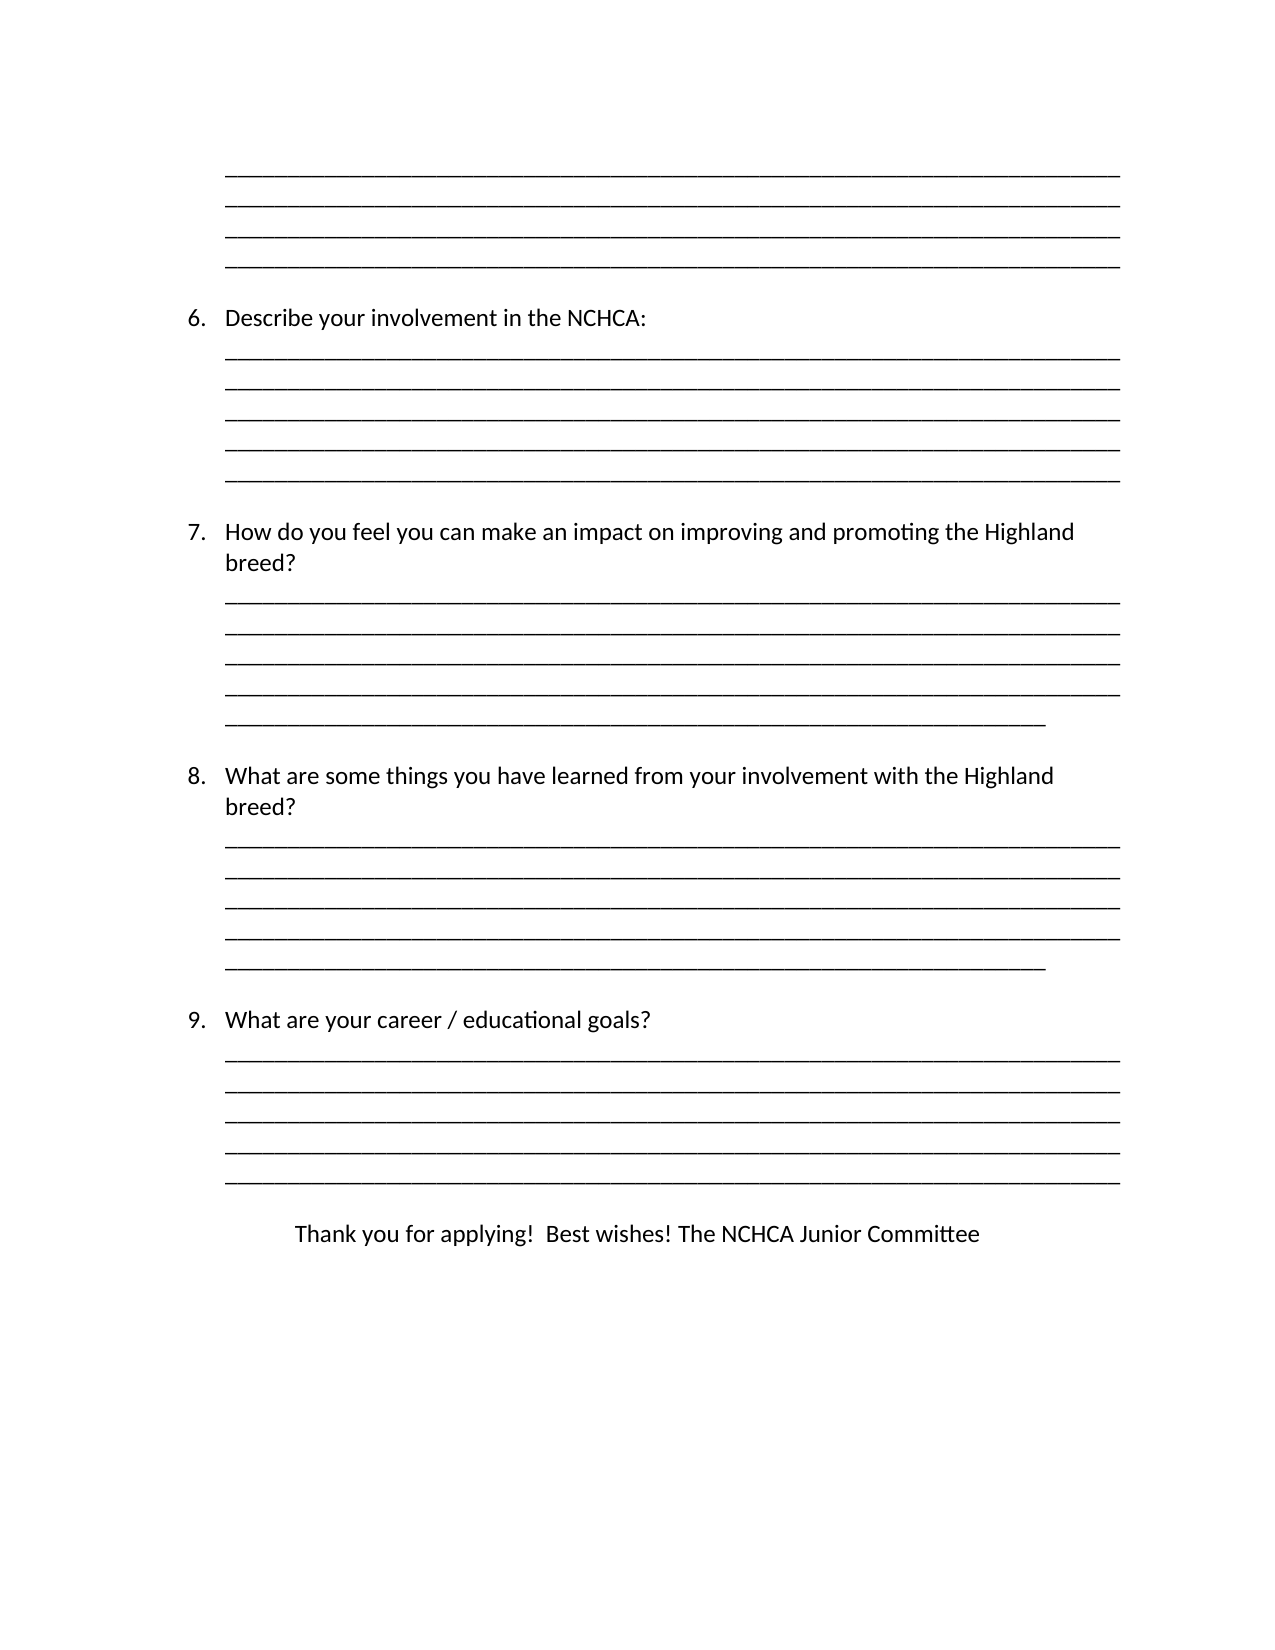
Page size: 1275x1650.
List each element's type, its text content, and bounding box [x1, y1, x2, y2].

list What are your career / educational goals? ________________________________________________________________________________________________________________________________________________________________________________________________________________________________________________________________________________________________________________________________________________________________________ [187, 1004, 1125, 1188]
list How do you feel you can make an impact on improving and promoting the Highland breed?__________________________________________________________________________________________________________________________________________________________________________________________________________________________________________________________________________________________________________________________________________________________________ [187, 516, 1125, 730]
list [187, 150, 1125, 272]
list What are some things you have learned from your involvement with the Highland breed?__________________________________________________________________________________________________________________________________________________________________________________________________________________________________________________________________________________________________________________________________________________________________ [187, 760, 1125, 974]
list Describe your involvement in the NCHCA: ________________________________________________________________________________________________________________________________________________________________________________________________________________________________________________________________________________________________________________________________________________________________________ [187, 303, 1125, 486]
text Thank you for applying! Best wishes! The NCHCA Junior Committee [150, 1218, 1125, 1249]
